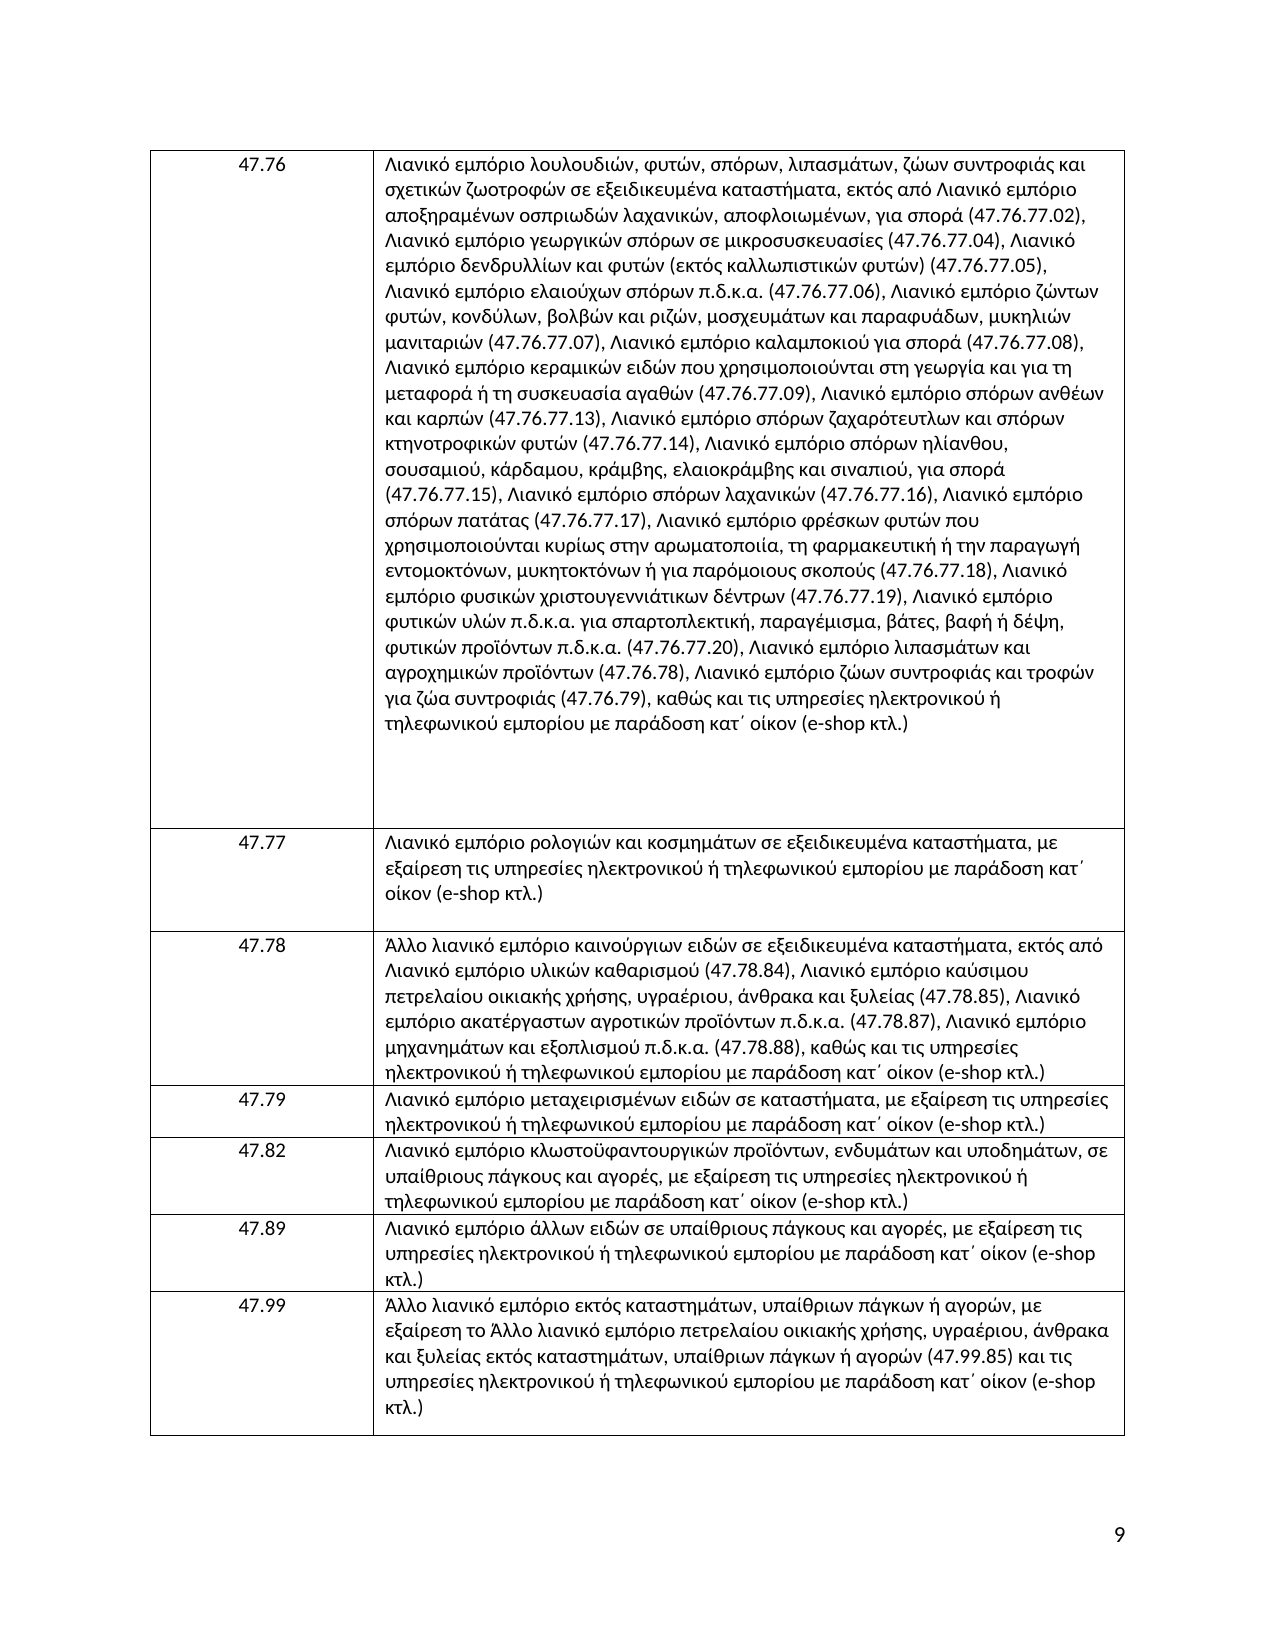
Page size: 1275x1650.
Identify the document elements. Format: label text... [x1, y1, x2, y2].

table_cell 47.77 [151, 829, 373, 931]
table_cell 47.79 [151, 1086, 373, 1137]
table_cell Λιανικό εμπόριο ρολογιών και κοσμημάτων σε εξειδικευμένα καταστήματα, με εξαίρεση τις υπηρεσίες ηλεκτρονικού ή τηλεφωνικού εμπορίου με παράδοση κατ΄ οίκον (e-shop κτλ.) [374, 829, 1124, 931]
table_cell Λιανικό εμπόριο κλωστοϋφαντουργικών προϊόντων, ενδυμάτων και υποδημάτων, σε υπαίθριους πάγκους και αγορές, με εξαίρεση τις υπηρεσίες ηλεκτρονικού ή τηλεφωνικού εμπορίου με παράδοση κατ΄ οίκον (e-shop κτλ.) [374, 1138, 1124, 1214]
table_cell Λιανικό εμπόριο λουλουδιών, φυτών, σπόρων, λιπασμάτων, ζώων συντροφιάς και σχετικών ζωοτροφών σε εξειδικευμένα καταστήματα, εκτός από Λιανικό εμπόριο αποξηραμένων οσπριωδών λαχανικών, αποφλοιωμένων, για σπορά (47.76.77.02), Λιανικό εμπόριο γεωργικών σπόρων σε μικροσυσκευασίες (47.76.77.04), Λιανικό εμπόριο δενδρυλλίων και φυτών (εκτός καλλωπιστικών φυτών) (47.76.77.05), Λιανικό εμπόριο ελαιούχων σπόρων π.δ.κ.α. (47.76.77.06), Λιανικό εμπόριο ζώντων φυτών, κονδύλων, βολβών και ριζών, μοσχευμάτων και παραφυάδων, μυκηλιών μανιταριών (47.76.77.07), Λιανικό εμπόριο καλαμποκιού για σπορά (47.76.77.08), Λιανικό εμπόριο κεραμικών ειδών που χρησιμοποιούνται στη γεωργία και για τη μεταφορά ή τη συσκευασία αγαθών (47.76.77.09), Λιανικό εμπόριο σπόρων ανθέων και καρπών (47.76.77.13), Λιανικό εμπόριο σπόρων ζαχαρότευτλων και σπόρων κτηνοτροφικών φυτών (47.76.77.14), Λιανικό εμπόριο σπόρων ηλίανθου, σουσαμιού, κάρδαμου, κράμβης, ελαιοκράμβης και σιναπιού, για σπορά (47.76.77.15), Λιανικό εμπόριο σπόρων λαχανικών (47.76.77.16), Λιανικό εμπόριο σπόρων πατάτας (47.76.77.17), Λιανικό εμπόριο φρέσκων φυτών που χρησιμοποιούνται κυρίως στην αρωματοποιία, τη φαρμακευτική ή την παραγωγή εντομοκτόνων, μυκητοκτόνων ή για παρόμοιους σκοπούς (47.76.77.18), Λιανικό εμπόριο φυσικών χριστουγεννιάτικων δέντρων (47.76.77.19), Λιανικό εμπόριο φυτικών υλών π.δ.κ.α. για σπαρτοπλεκτική, παραγέμισμα, βάτες, βαφή ή δέψη, φυτικών προϊόντων π.δ.κ.α. (47.76.77.20), Λιανικό εμπόριο λιπασμάτων και αγροχημικών προϊόντων (47.76.78), Λιανικό εμπόριο ζώων συντροφιάς και τροφών για ζώα συντροφιάς (47.76.79), καθώς και τις υπηρεσίες ηλεκτρονικού ή τηλεφωνικού εμπορίου με παράδοση κατ΄ οίκον (e-shop κτλ.) [374, 151, 1124, 828]
table_cell 47.89 [151, 1215, 373, 1291]
table_cell Άλλο λιανικό εμπόριο εκτός καταστημάτων, υπαίθριων πάγκων ή αγορών, με εξαίρεση το Άλλο λιανικό εμπόριο πετρελαίου οικιακής χρήσης, υγραέριου, άνθρακα και ξυλείας εκτός καταστημάτων, υπαίθριων πάγκων ή αγορών (47.99.85) και τις υπηρεσίες ηλεκτρονικού ή τηλεφωνικού εμπορίου με παράδοση κατ΄ οίκον (e-shop κτλ.) [374, 1292, 1124, 1435]
table_cell Λιανικό εμπόριο άλλων ειδών σε υπαίθριους πάγκους και αγορές, με εξαίρεση τις υπηρεσίες ηλεκτρονικού ή τηλεφωνικού εμπορίου με παράδοση κατ΄ οίκον (e-shop κτλ.) [374, 1215, 1124, 1291]
table_cell 47.76 [151, 151, 373, 828]
table_cell Λιανικό εμπόριο μεταχειρισμένων ειδών σε καταστήματα, με εξαίρεση τις υπηρεσίες ηλεκτρονικού ή τηλεφωνικού εμπορίου με παράδοση κατ΄ οίκον (e-shop κτλ.) [374, 1086, 1124, 1137]
table_cell Άλλο λιανικό εμπόριο καινούργιων ειδών σε εξειδικευμένα καταστήματα, εκτός από Λιανικό εμπόριο υλικών καθαρισμού (47.78.84), Λιανικό εμπόριο καύσιμου πετρελαίου οικιακής χρήσης, υγραέριου, άνθρακα και ξυλείας (47.78.85), Λιανικό εμπόριο ακατέργαστων αγροτικών προϊόντων π.δ.κ.α. (47.78.87), Λιανικό εμπόριο μηχανημάτων και εξοπλισμού π.δ.κ.α. (47.78.88), καθώς και τις υπηρεσίες ηλεκτρονικού ή τηλεφωνικού εμπορίου με παράδοση κατ΄ οίκον (e-shop κτλ.) [374, 932, 1124, 1085]
table_cell 47.78 [151, 932, 373, 1085]
table_cell 47.82 [151, 1138, 373, 1214]
table_cell 47.99 [151, 1292, 373, 1435]
